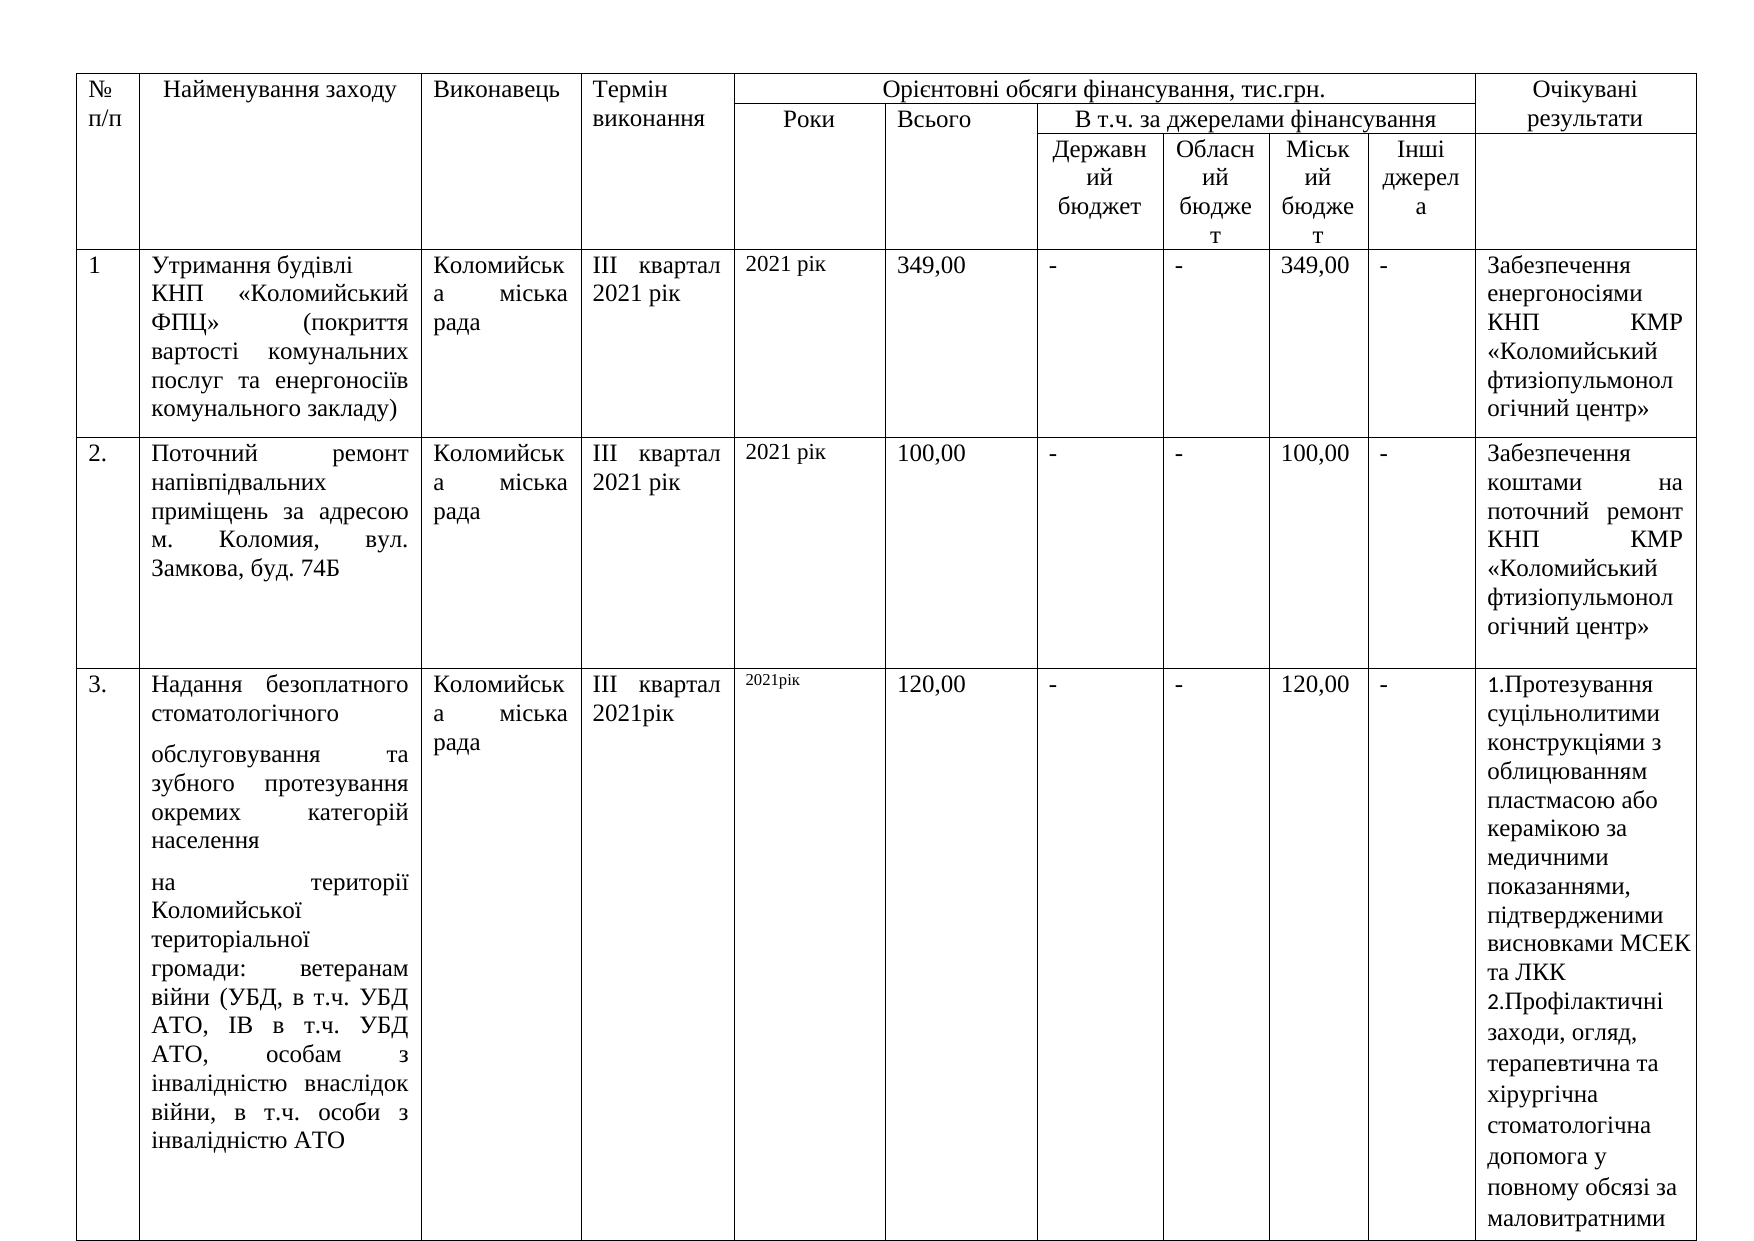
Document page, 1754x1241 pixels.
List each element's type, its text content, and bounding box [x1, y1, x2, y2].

table_cell 100,00 [1270, 438, 1368, 668]
table_header Термін виконання [582, 74, 734, 249]
table_cell Забезпечення коштами на поточний ремонт КНП КМР «Коломийський фтизіопульмонологічний центр» [1476, 438, 1696, 668]
table_cell - [1164, 438, 1269, 668]
table_cell Коломийська міська рада [422, 250, 581, 437]
table_header Орієнтовні обсяги фінансування, тис.грн. [735, 74, 1475, 103]
table_cell Обласний бюджет [1164, 134, 1269, 249]
table_cell Міський бюджет [1270, 134, 1368, 249]
table_cell 2021рік [735, 669, 885, 1240]
table_cell Коломийська міська рада [422, 669, 581, 1240]
table_cell - [1369, 438, 1475, 668]
table_cell 349,00 [886, 250, 1037, 437]
table_header Найменування заходу [140, 74, 421, 249]
table_cell - [1038, 438, 1163, 668]
table_cell Державний бюджет [1038, 134, 1163, 249]
table_cell - [1038, 250, 1163, 437]
table_cell 120,00 [886, 669, 1037, 1240]
table_cell 1 [77, 250, 139, 437]
table_cell 1.Протезування суцільнолитими конструкціями з облицюванням пластмасою або керамікою за медичними показаннями, підтвердженими висновками МСЕК та ЛКК 2.Профілактичні заходи, огляд, терапевтична та хірургічна стоматологічна допомога у повному обсязі за маловитратними технологіями:- ветеранам війни (УБД, в т.ч. УБД АТО, ІВ в т.ч. УБД АТО, особам з інвалідністю внаслідок війни, в т.ч. особи з інвалідністю АТО [1476, 669, 1696, 1240]
table_cell - [1038, 669, 1163, 1240]
table_cell 100,00 [886, 438, 1037, 668]
table_cell Роки [735, 104, 885, 249]
table_header № п/п [77, 74, 139, 249]
table_cell Надання безоплатного стоматологічного обслуговування та зубного протезування окремих категорій населення на території Коломийської територіальної громади: ветеранам війни (УБД, в т.ч. УБД АТО, ІВ в т.ч. УБД АТО, особам з інвалідністю внаслідок війни, в т.ч. особи з інвалідністю АТО [140, 669, 421, 1240]
table_cell Забезпечення енергоносіями КНП КМР «Коломийський фтизіопульмонологічний центр» [1476, 250, 1696, 437]
table_cell 120,00 [1270, 669, 1368, 1240]
table_cell 2. [77, 438, 139, 668]
table_cell 3. [77, 669, 139, 1240]
table_cell Всього [886, 104, 1037, 249]
table_cell [1476, 134, 1696, 249]
table_cell - [1369, 669, 1475, 1240]
table_cell 2021 рік [735, 250, 885, 437]
table_cell Поточний ремонт напівпідвальних приміщень за адресою м. Коломия, вул. Замкова, буд. 74Б [140, 438, 421, 668]
table_cell 2021 рік [735, 438, 885, 668]
table_cell Коломийська міська рада [422, 438, 581, 668]
table_cell - [1164, 669, 1269, 1240]
table_cell 349,00 [1270, 250, 1368, 437]
table_cell IIІ квартал 2021 рік [582, 250, 734, 437]
table_header Очікувані результати [1476, 74, 1696, 133]
table_cell - [1369, 250, 1475, 437]
table_header Виконавець [422, 74, 581, 249]
table_cell Утримання будівлі КНП «Коломийський ФПЦ» (покриття вартості комунальних послуг та енергоносіїв комунального закладу) [140, 250, 421, 437]
table_cell ІІІ квартал 2021рік [582, 669, 734, 1240]
table_cell IIІ квартал 2021 рік [582, 438, 734, 668]
table_cell Інші джерела [1369, 134, 1475, 249]
table_cell В т.ч. за джерелами фінансування [1038, 104, 1475, 133]
table_cell - [1164, 250, 1269, 437]
